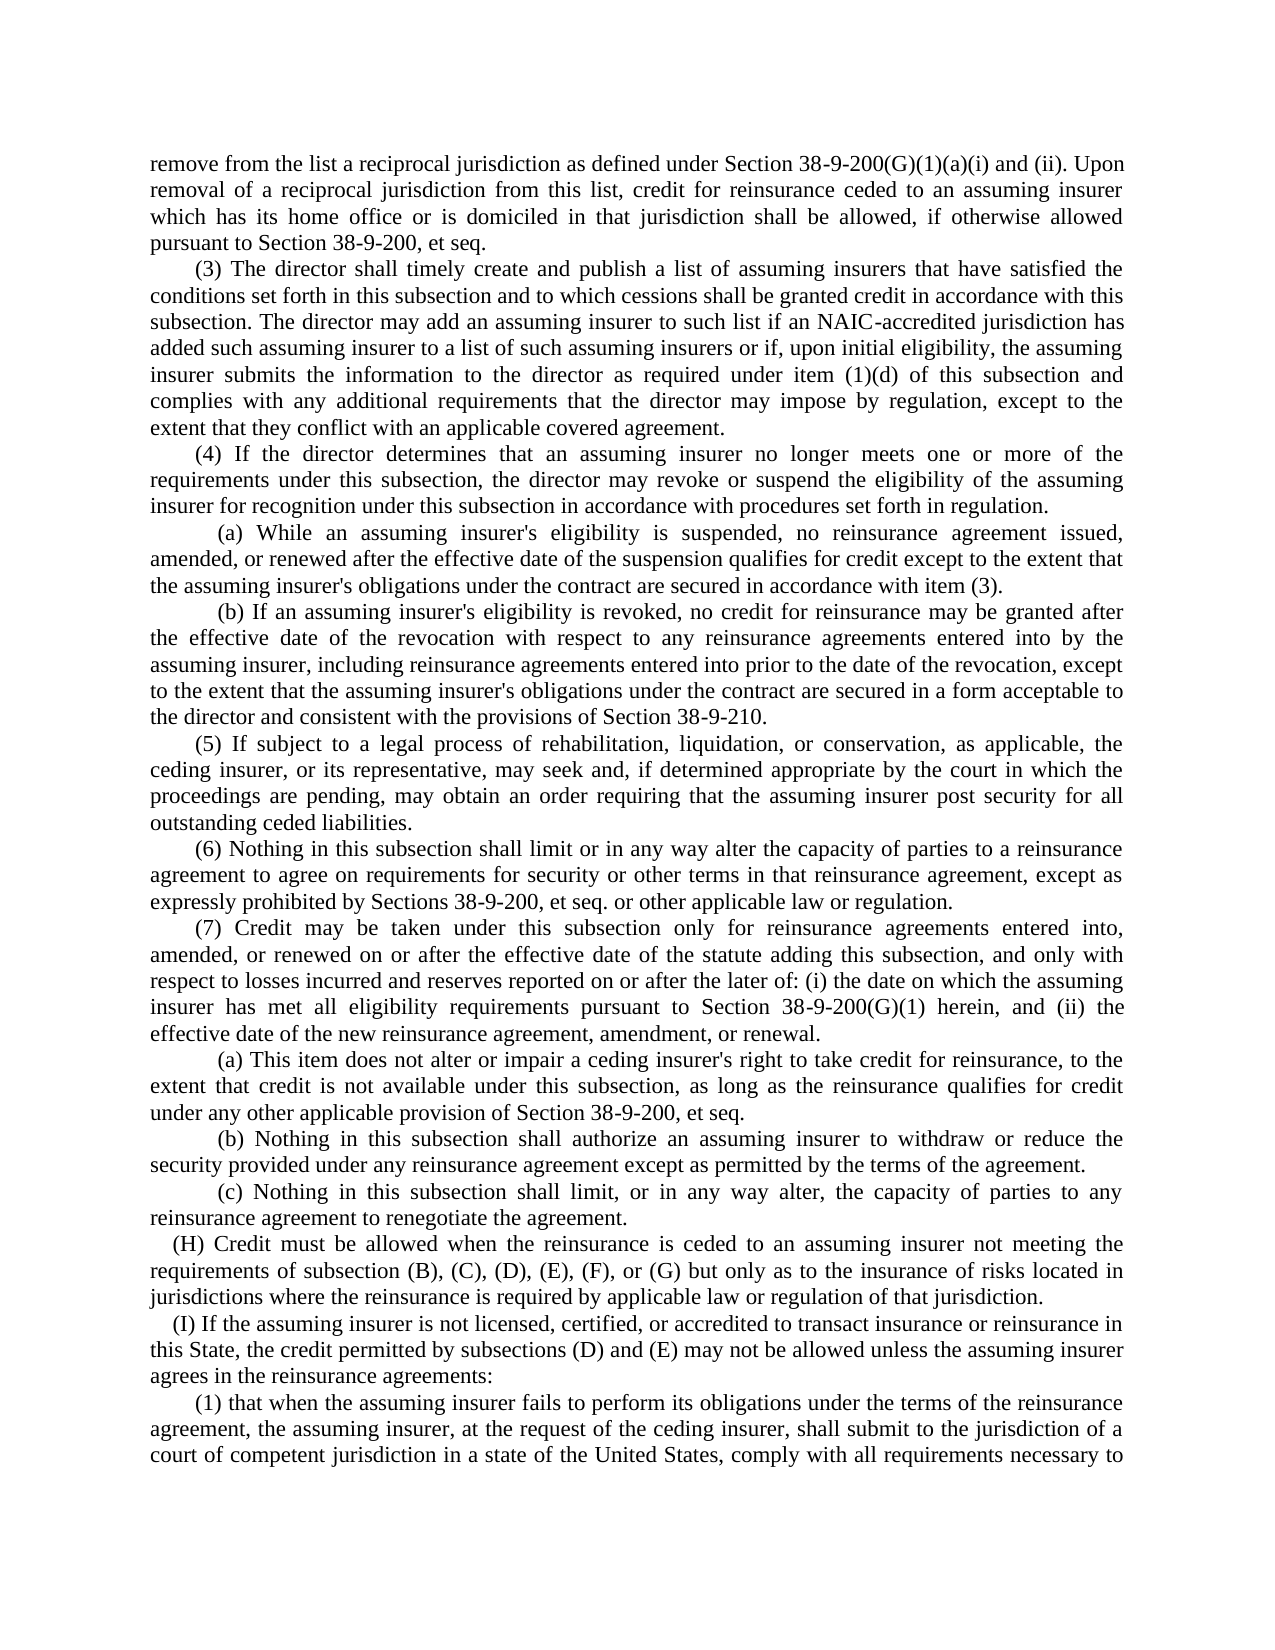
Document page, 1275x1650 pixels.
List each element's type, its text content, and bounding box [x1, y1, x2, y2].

text (I) If the assuming insurer is not licensed, certified, or accredited to transact insurance or reinsurance in this State, the credit permitted by subsections (D) and (E) may not be allowed unless the assuming insurer agrees in the reinsurance agreements: [150, 1309, 1125, 1389]
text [150, 1389, 1125, 1468]
text (b) Nothing in this subsection shall authorize an assuming insurer to withdraw or reduce the security provided under any reinsurance agreement except as permitted by the terms of the agreement. [150, 1125, 1125, 1178]
text (c) Nothing in this subsection shall limit, or in any way alter, the capacity of parties to any reinsurance agreement to renegotiate the agreement. [150, 1178, 1125, 1231]
text (4) If the director determines that an assuming insurer no longer meets one or more of the requirements under this subsection, the director may revoke or suspend the eligibility of the assuming insurer for recognition under this subsection in accordance with procedures set forth in regulation. [150, 440, 1125, 519]
text (H) Credit must be allowed when the reinsurance is ceded to an assuming insurer not meeting the requirements of subsection (B), (C), (D), (E), (F), or (G) but only as to the insurance of risks located in jurisdictions where the reinsurance is required by applicable law or regulation of that jurisdiction. [150, 1231, 1125, 1309]
text (5) If subject to a legal process of rehabilitation, liquidation, or conservation, as applicable, the ceding insurer, or its representative, may seek and, if determined appropriate by the court in which the proceedings are pending, may obtain an order requiring that the assuming insurer post security for all outstanding ceded liabilities. [150, 730, 1125, 835]
text (3) The director shall timely create and publish a list of assuming insurers that have satisfied the conditions set forth in this subsection and to which cessions shall be granted credit in accordance with this subsection. The director may add an assuming insurer to such list if an NAIC-accredited jurisdiction has added such assuming insurer to a list of such assuming insurers or if, upon initial eligibility, the assuming insurer submits the information to the director as required under item (1)(d) of this subsection and complies with any additional requirements that the director may impose by regulation, except to the extent that they conflict with an applicable covered agreement. [150, 255, 1125, 440]
text (7) Credit may be taken under this subsection only for reinsurance agreements entered into, amended, or renewed on or after the effective date of the statute adding this subsection, and only with respect to losses incurred and reserves reported on or after the later of: (i) the date on which the assuming insurer has met all eligibility requirements pursuant to Section 38-9-200(G)(1) herein, and (ii) the effective date of the new reinsurance agreement, amendment, or renewal. [150, 914, 1125, 1046]
text (a) While an assuming insurer's eligibility is suspended, no reinsurance agreement issued, amended, or renewed after the effective date of the suspension qualifies for credit except to the extent that the assuming insurer's obligations under the contract are secured in accordance with item (3). [150, 519, 1125, 598]
text (a) This item does not alter or impair a ceding insurer's right to take credit for reinsurance, to the extent that credit is not available under this subsection, as long as the reinsurance qualifies for credit under any other applicable provision of Section 38-9-200, et seq. [150, 1046, 1125, 1125]
text (b) If an assuming insurer's eligibility is revoked, no credit for reinsurance may be granted after the effective date of the revocation with respect to any reinsurance agreements entered into by the assuming insurer, including reinsurance agreements entered into prior to the date of the revocation, except to the extent that the assuming insurer's obligations under the contract are secured in a form acceptable to the director and consistent with the provisions of Section 38-9-210. [150, 598, 1125, 730]
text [150, 150, 1125, 255]
text (6) Nothing in this subsection shall limit or in any way alter the capacity of parties to a reinsurance agreement to agree on requirements for security or other terms in that reinsurance agreement, except as expressly prohibited by Sections 38-9-200, et seq. or other applicable law or regulation. [150, 835, 1125, 914]
